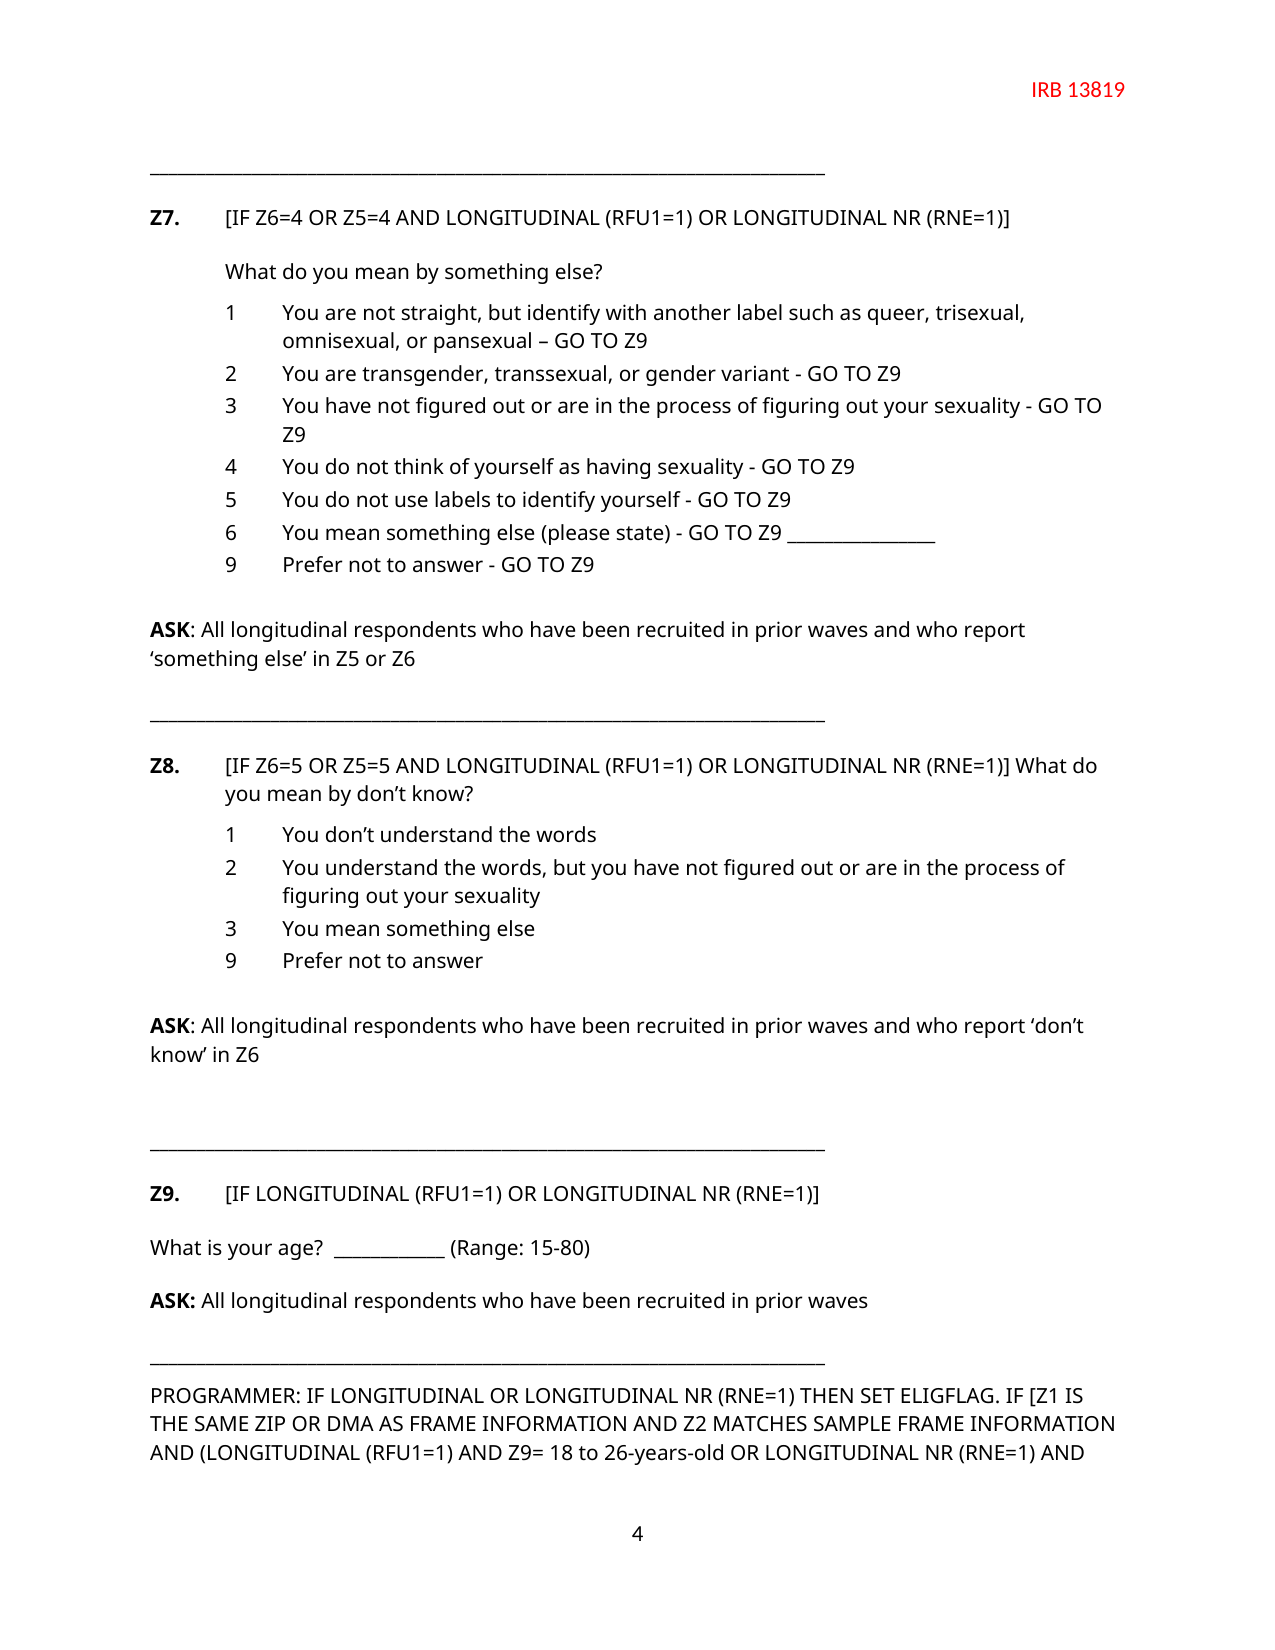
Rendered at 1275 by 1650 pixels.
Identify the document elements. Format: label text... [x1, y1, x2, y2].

text _________________________________________________________________________ [150, 1340, 1125, 1368]
text What do you mean by something else? [225, 257, 1125, 285]
text _________________________________________________________________________ [150, 697, 1125, 726]
text 5 You do not use labels to identify yourself - GO TO Z9 [225, 485, 1125, 513]
text 4 You do not think of yourself as having sexuality - GO TO Z9 [225, 452, 1125, 481]
text 1 You are not straight, but identify with another label such as queer, trisexual, omnisexual, or pansexual – GO TO Z9 [225, 298, 1125, 355]
text ASK: All longitudinal respondents who have been recruited in prior waves [150, 1286, 1125, 1315]
text 2 You are transgender, transsexual, or gender variant - GO TO Z9 [225, 359, 1125, 387]
text Z8. [IF Z6=5 OR Z5=5 AND LONGITUDINAL (RFU1=1) OR LONGITUDINAL NR (RNE=1)] What do you mean by don’t know? [150, 751, 1125, 808]
text Z9. [IF LONGITUDINAL (RFU1=1) OR LONGITUDINAL NR (RNE=1)] [150, 1179, 1125, 1208]
text 9 Prefer not to answer [225, 946, 1125, 975]
text 3 You mean something else [225, 914, 1125, 942]
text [150, 1381, 1125, 1466]
text 3 You have not figured out or are in the process of figuring out your sexuality - GO TO Z9 [225, 391, 1125, 448]
text _________________________________________________________________________ [150, 1126, 1125, 1154]
text 1 You don’t understand the words [225, 820, 1125, 849]
text 6 You mean something else (please state) - GO TO Z9 ________________ [225, 518, 1125, 546]
text ASK: All longitudinal respondents who have been recruited in prior waves and who report ‘don’t know’ in Z6 [150, 1012, 1125, 1068]
text 2 You understand the words, but you have not figured out or are in the process of figuring out your sexuality [225, 853, 1125, 910]
text 9 Prefer not to answer - GO TO Z9 [225, 550, 1125, 579]
text What is your age? ____________ (Range: 15-80) [150, 1233, 1125, 1261]
text ASK: All longitudinal respondents who have been recruited in prior waves and who report ‘something else’ in Z5 or Z6 [150, 616, 1125, 672]
text _________________________________________________________________________ [150, 150, 1125, 178]
text Z7. [IF Z6=4 OR Z5=4 AND LONGITUDINAL (RFU1=1) OR LONGITUDINAL NR (RNE=1)] [150, 203, 1125, 232]
